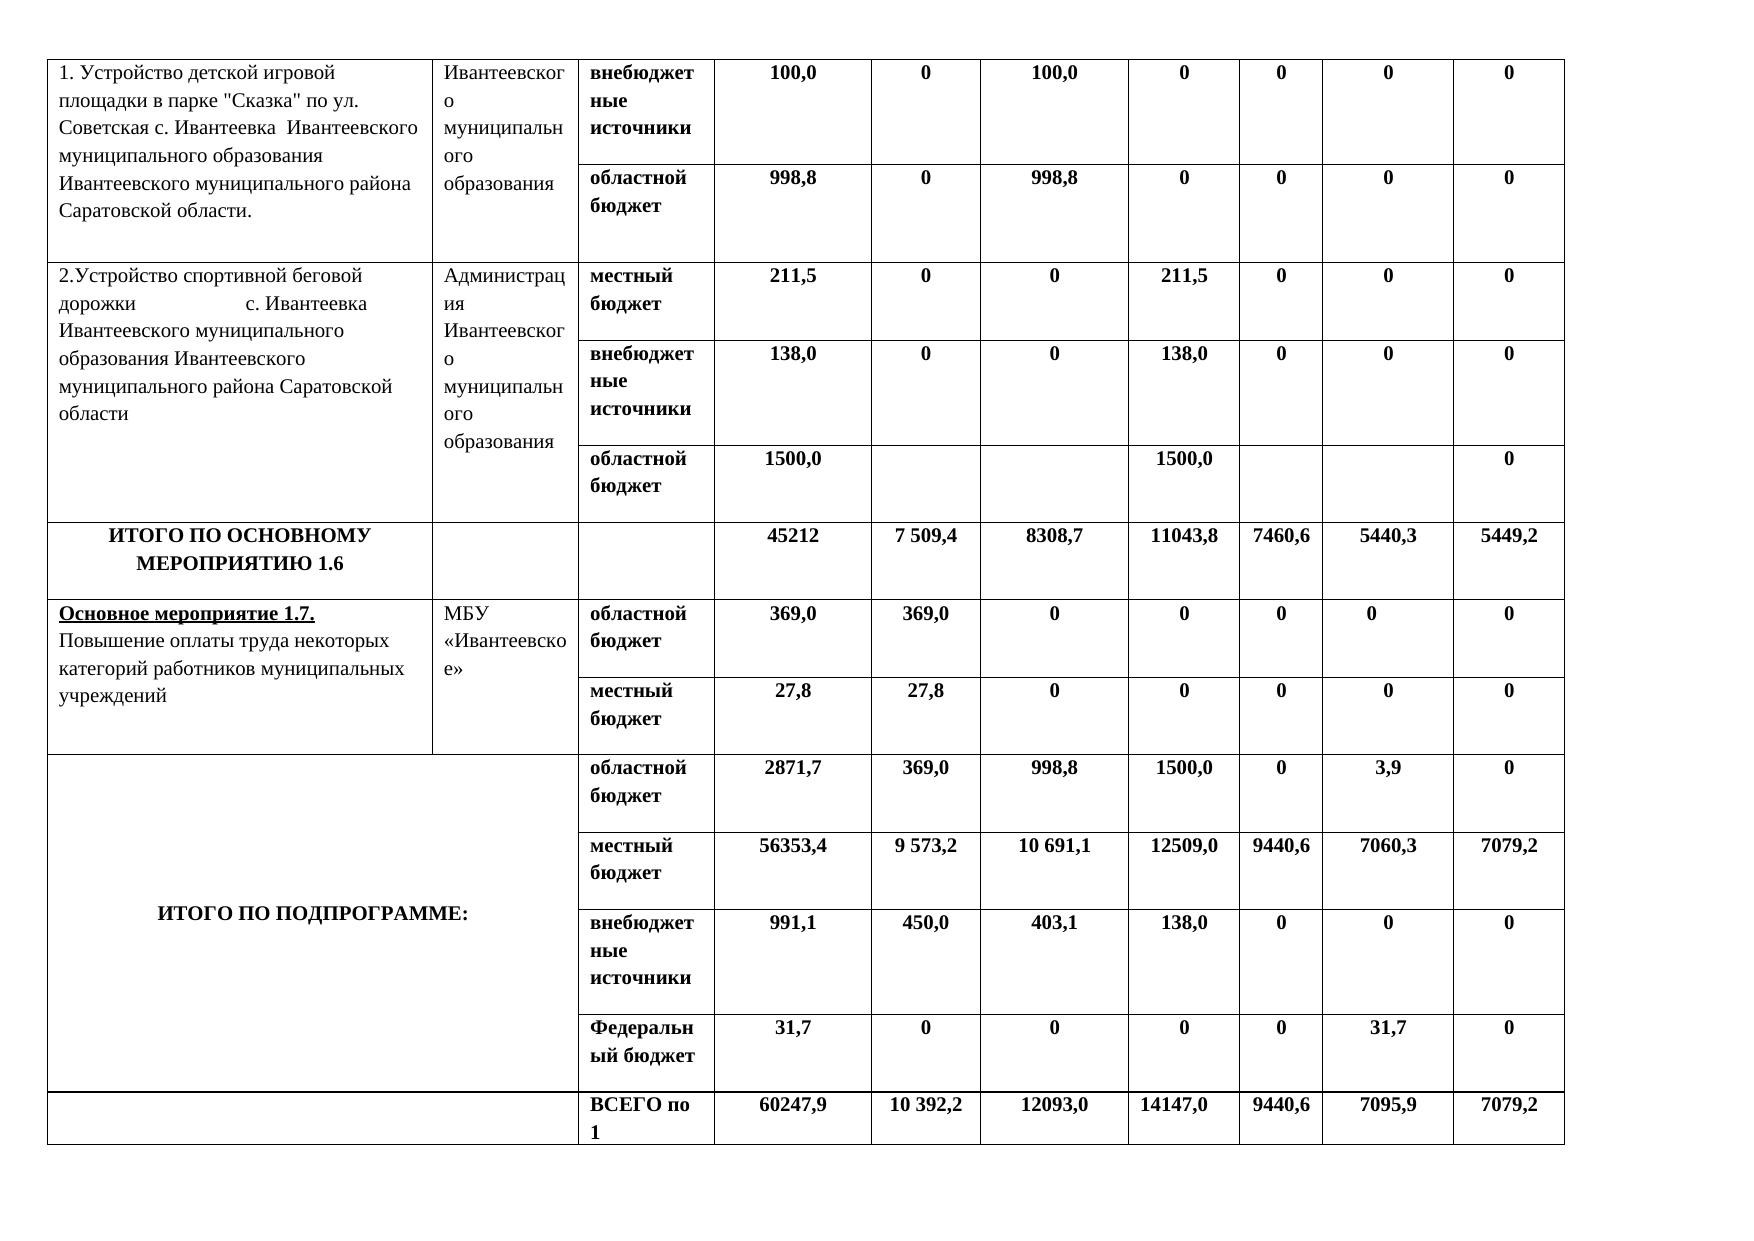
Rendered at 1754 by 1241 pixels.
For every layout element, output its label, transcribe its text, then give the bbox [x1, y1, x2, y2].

table_cell 0 [1323, 165, 1453, 262]
table_cell 45212 [715, 523, 871, 599]
table_cell 0 [1323, 678, 1453, 754]
table_cell 0 [1129, 600, 1239, 677]
table_cell 7095,9 [1323, 1093, 1453, 1144]
table_cell 0 [872, 1015, 980, 1091]
table_cell 2.Устройство спортивной беговой дорожки с. Ивантеевка Ивантеевского муниципального образования Ивантеевского муниципального района Саратовской области [48, 263, 432, 522]
table_cell местный бюджет [579, 263, 714, 339]
table_cell 31,7 [1323, 1015, 1453, 1091]
table_cell 0 [1240, 165, 1322, 262]
table_cell 0 [981, 1015, 1128, 1091]
table_cell 0 [1323, 263, 1453, 339]
table_cell местный бюджет [579, 678, 714, 754]
table_cell 369,0 [715, 600, 871, 677]
table_cell 0 [1240, 263, 1322, 339]
table_cell 0 [981, 678, 1128, 754]
table_cell 5449,2 [1454, 523, 1564, 599]
table_cell 27,8 [715, 678, 871, 754]
table_cell 10 392,2 [872, 1093, 980, 1144]
table_cell 2871,7 [715, 755, 871, 832]
table_cell 0 [1454, 263, 1564, 339]
table_cell 7060,3 [1323, 833, 1453, 909]
table_cell ИТОГО ПО ПОДПРОГРАММЕ: [48, 755, 578, 1091]
table_cell областной бюджет [579, 755, 714, 832]
table_cell 369,0 [872, 600, 980, 677]
table_cell 11043,8 [1129, 523, 1239, 599]
table_cell 0 [1240, 1015, 1322, 1091]
table_cell 369,0 [872, 755, 980, 832]
table_cell внебюджетные источники [579, 60, 714, 164]
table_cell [579, 1093, 714, 1144]
table_cell [579, 523, 714, 599]
table_cell 1500,0 [715, 446, 871, 522]
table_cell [433, 60, 578, 262]
table_cell 211,5 [1129, 263, 1239, 339]
table_cell МБУ «Ивантеевское» [433, 600, 578, 754]
table_cell 5440,3 [1323, 523, 1453, 599]
table_cell 138,0 [1129, 910, 1239, 1014]
table_cell 27,8 [872, 678, 980, 754]
table_cell 998,8 [981, 165, 1128, 262]
table_cell 0 [1240, 678, 1322, 754]
table_cell 0 [1323, 600, 1453, 677]
table_cell 0 [1240, 341, 1322, 444]
table_cell 0 [1454, 1015, 1564, 1091]
table_cell 9 573,2 [872, 833, 980, 909]
table_cell областной бюджет [579, 446, 714, 522]
table_cell 0 [1454, 678, 1564, 754]
table_cell 14147,0 [1129, 1093, 1239, 1144]
table_cell 12093,0 [981, 1093, 1128, 1144]
table_cell 0 [1129, 165, 1239, 262]
table_cell 998,8 [715, 165, 871, 262]
table_cell 7079,2 [1454, 1093, 1564, 1144]
table_cell местный бюджет [579, 833, 714, 909]
table_cell внебюджетные источники [579, 341, 714, 444]
table_cell 12509,0 [1129, 833, 1239, 909]
table_cell 0 [1240, 600, 1322, 677]
table_cell [1323, 446, 1453, 522]
table_cell 0 [872, 165, 980, 262]
table_cell 1500,0 [1129, 446, 1239, 522]
table_cell 0 [981, 600, 1128, 677]
table_cell 60247,9 [715, 1093, 871, 1144]
table_cell Администрация Ивантеевского муниципального образования [433, 263, 578, 522]
table_cell 0 [1240, 755, 1322, 832]
table_cell ИТОГО ПО ОСНОВНОМУ МЕРОПРИЯТИЮ 1.6 [48, 523, 432, 599]
table_cell [1240, 446, 1322, 522]
table_cell 1500,0 [1129, 755, 1239, 832]
table_cell 998,8 [981, 755, 1128, 832]
table_cell 7460,6 [1240, 523, 1322, 599]
table_cell 0 [872, 60, 980, 164]
table_cell 0 [1454, 755, 1564, 832]
table_cell 0 [1323, 341, 1453, 444]
table_cell 7 509,4 [872, 523, 980, 599]
table_cell 9440,6 [1240, 1093, 1322, 1144]
table_cell 10 691,1 [981, 833, 1128, 909]
table_cell 0 [1454, 600, 1564, 677]
table_cell 0 [1129, 60, 1239, 164]
table_cell 0 [1240, 60, 1322, 164]
table_cell 0 [1454, 165, 1564, 262]
table_cell внебюджетные источники [579, 910, 714, 1014]
table_cell 0 [1454, 446, 1564, 522]
table_cell 0 [1323, 60, 1453, 164]
table_cell 0 [872, 263, 980, 339]
table_cell 8308,7 [981, 523, 1128, 599]
table_cell областной бюджет [579, 600, 714, 677]
table_cell 31,7 [715, 1015, 871, 1091]
table_cell [872, 446, 980, 522]
table_cell [981, 446, 1128, 522]
table_cell [433, 523, 578, 599]
table_cell 0 [1454, 60, 1564, 164]
table_cell областной бюджет [579, 165, 714, 262]
table_cell 56353,4 [715, 833, 871, 909]
table_cell 138,0 [715, 341, 871, 444]
table_cell 100,0 [981, 60, 1128, 164]
table_cell Федеральный бюджет [579, 1015, 714, 1091]
table_cell 0 [1129, 678, 1239, 754]
table_cell Основное мероприятие 1.7. Повышение оплаты труда некоторых категорий работников муниципальных учреждений [48, 600, 432, 754]
table_cell 211,5 [715, 263, 871, 339]
table_cell 9440,6 [1240, 833, 1322, 909]
table_cell 0 [981, 263, 1128, 339]
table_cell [48, 60, 432, 262]
table_cell 403,1 [981, 910, 1128, 1014]
table_cell 991,1 [715, 910, 871, 1014]
table_cell 7079,2 [1454, 833, 1564, 909]
table_cell 3,9 [1323, 755, 1453, 832]
table_cell 0 [872, 341, 980, 444]
table_cell 450,0 [872, 910, 980, 1014]
table_cell 0 [1240, 910, 1322, 1014]
table_cell 0 [1454, 341, 1564, 444]
table_cell 0 [1129, 1015, 1239, 1091]
table_cell 0 [1323, 910, 1453, 1014]
table_cell 138,0 [1129, 341, 1239, 444]
table_cell 0 [981, 341, 1128, 444]
table_cell [48, 1093, 578, 1144]
table_cell 100,0 [715, 60, 871, 164]
table_cell 0 [1454, 910, 1564, 1014]
